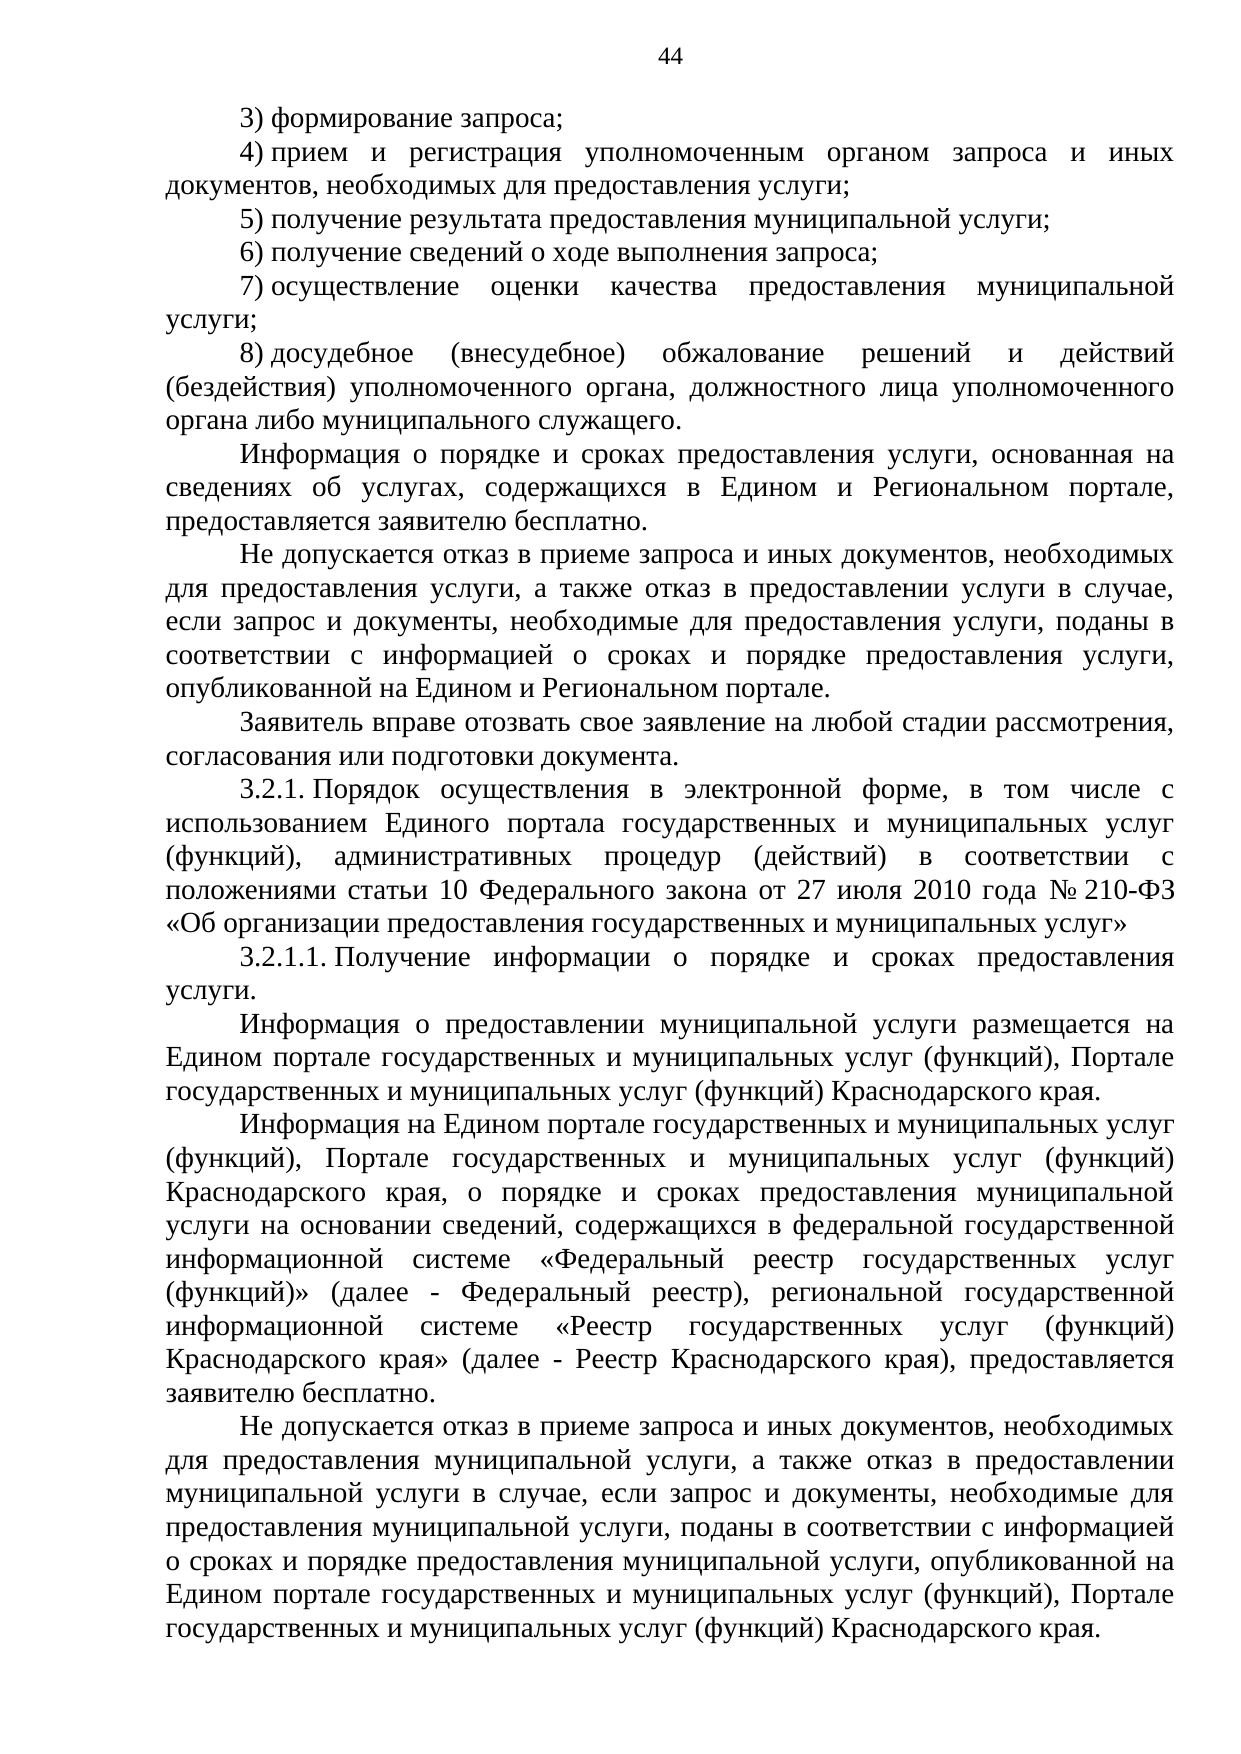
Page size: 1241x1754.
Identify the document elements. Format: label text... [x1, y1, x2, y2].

text 8) досудебное (внесудебное) обжалование решений и действий (бездействия) уполномоченного органа, должностного лица уполномоченного органа либо муниципального служащего. [165, 335, 1175, 436]
text Информация о порядке и сроках предоставления услуги, основанная на сведениях об услугах, содержащихся в Едином и Региональном портале, предоставляется заявителю бесплатно. [165, 436, 1175, 536]
text Не допускается отказ в приеме запроса и иных документов, необходимых для предоставления муниципальной услуги, а также отказ в предоставлении муниципальной услуги в случае, если запрос и документы, необходимые для предоставления муниципальной услуги, поданы в соответствии с информацией о сроках и порядке предоставления муниципальной услуги, опубликованной на Едином портале государственных и муниципальных услуг (функций), Портале государственных и муниципальных услуг (функций) Краснодарского края. [165, 1408, 1175, 1643]
text Информация на Едином портале государственных и муниципальных услуг (функций), Портале государственных и муниципальных услуг (функций) Краснодарского края, о порядке и сроках предоставления муниципальной услуги на основании сведений, содержащихся в федеральной государственной информационной системе «Федеральный реестр государственных услуг (функций)» (далее - Федеральный реестр), региональной государственной информационной системе «Реестр государственных услуг (функций) Краснодарского края» (далее - Реестр Краснодарского края), предоставляется заявителю бесплатно. [165, 1107, 1175, 1408]
text Информация о предоставлении муниципальной услуги размещается на Едином портале государственных и муниципальных услуг (функций), Портале государственных и муниципальных услуг (функций) Краснодарского края. [165, 1006, 1175, 1107]
text 6) получение сведений о ходе выполнения запроса; [165, 234, 1175, 268]
text Не допускается отказ в приеме запроса и иных документов, необходимых для предоставления услуги, а также отказ в предоставлении услуги в случае, если запрос и документы, необходимые для предоставления услуги, поданы в соответствии с информацией о сроках и порядке предоставления услуги, опубликованной на Едином и Региональном портале. [165, 536, 1175, 704]
text 7) осуществление оценки качества предоставления муниципальной услуги; [165, 268, 1175, 335]
text 4) прием и регистрация уполномоченным органом запроса и иных документов, необходимых для предоставления услуги; [165, 134, 1175, 201]
text 3.2.1. Порядок осуществления в электронной форме, в том числе с использованием Единого портала государственных и муниципальных услуг (функций), административных процедур (действий) в соответствии с положениями статьи 10 Федерального закона от 27 июля 2010 года № 210-ФЗ «Об организации предоставления государственных и муниципальных услуг» [165, 771, 1175, 939]
text 5) получение результата предоставления муниципальной услуги; [165, 201, 1175, 234]
text 3) формирование запроса; [165, 100, 1175, 134]
text Заявитель вправе отозвать свое заявление на любой стадии рассмотрения, согласования или подготовки документа. [165, 704, 1175, 771]
text 3.2.1.1. Получение информации о порядке и сроках предоставления услуги. [165, 939, 1175, 1006]
